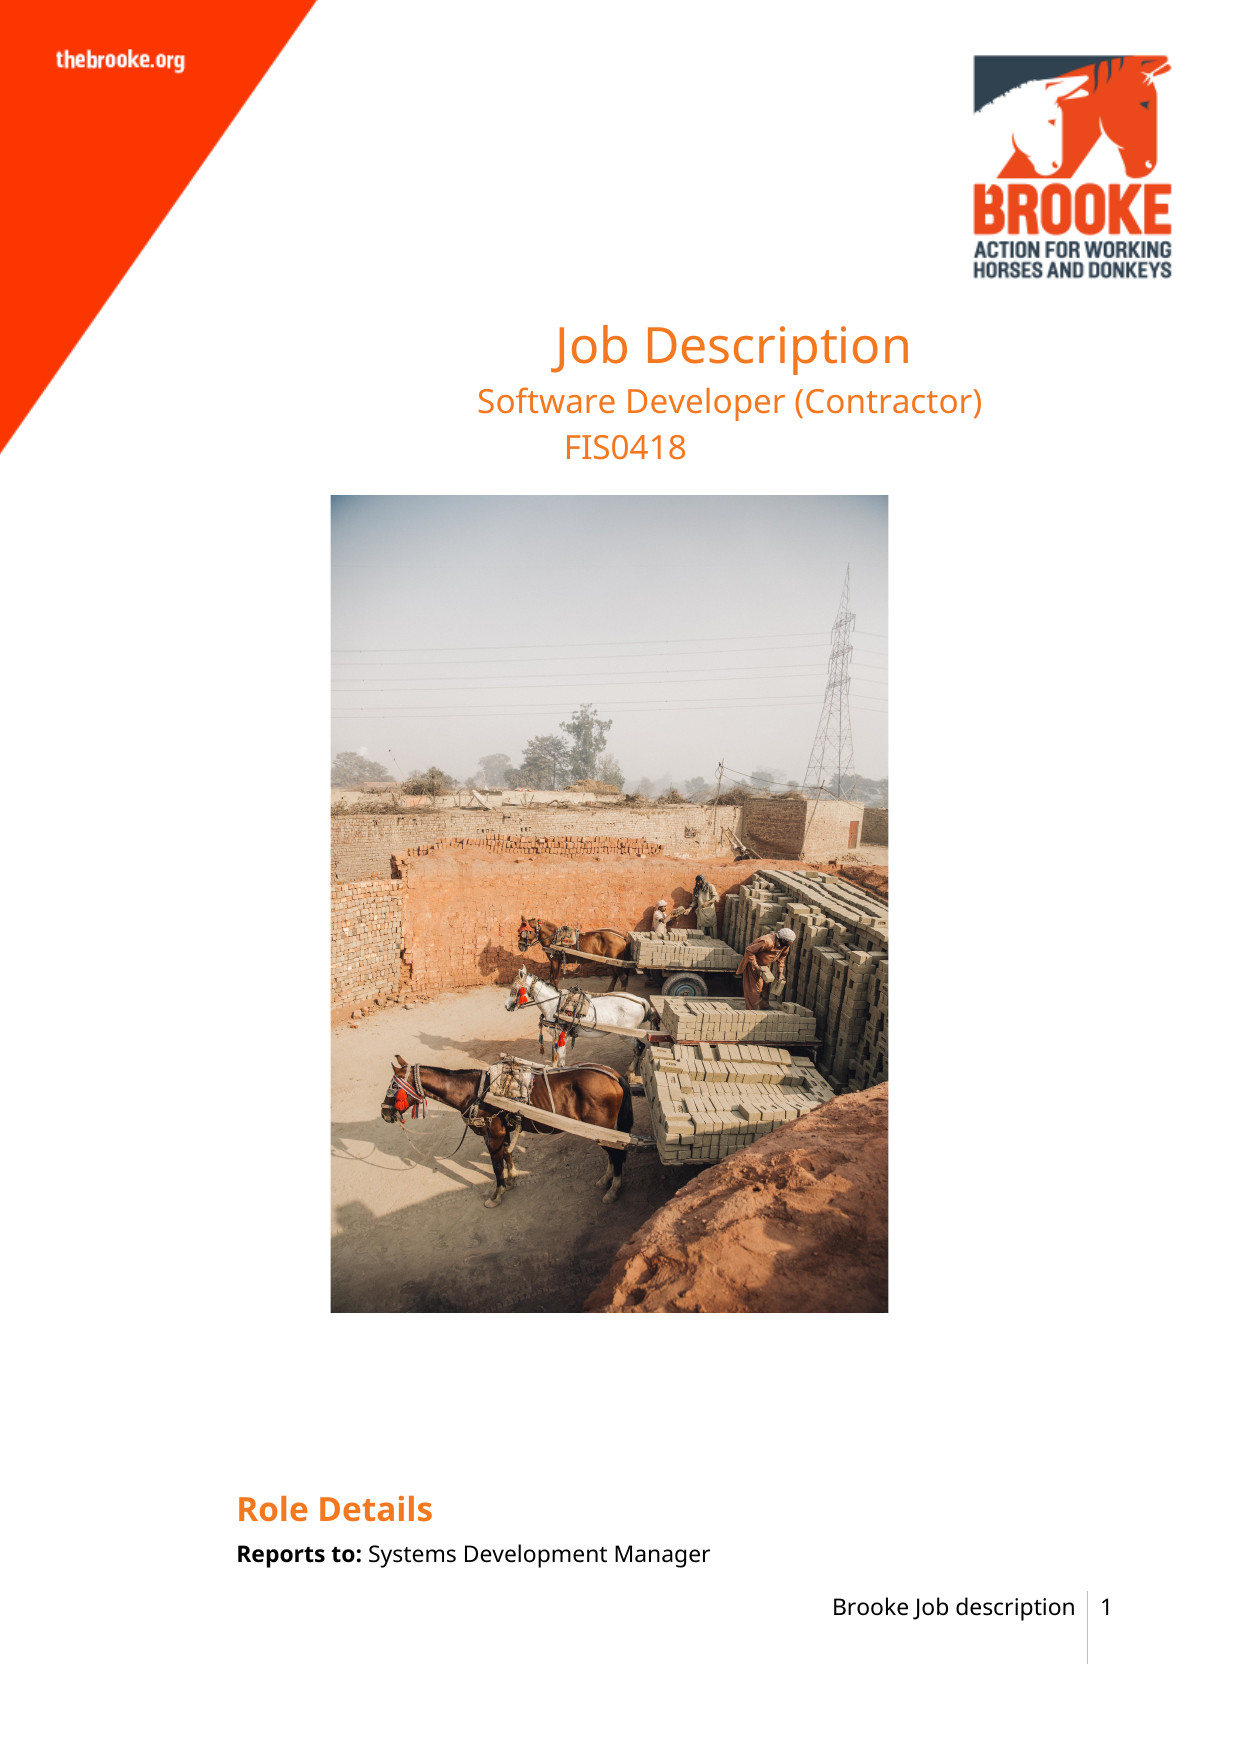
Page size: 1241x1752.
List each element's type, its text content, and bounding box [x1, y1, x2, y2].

text Job Description [295, 310, 1122, 378]
picture [0, 0, 1236, 1745]
text Software Developer (Contractor) [295, 378, 1122, 424]
text FIS0418 [295, 424, 1122, 469]
subtitle Role Details [236, 1486, 1122, 1531]
text Reports to: Systems Development Manager [236, 1538, 1122, 1569]
